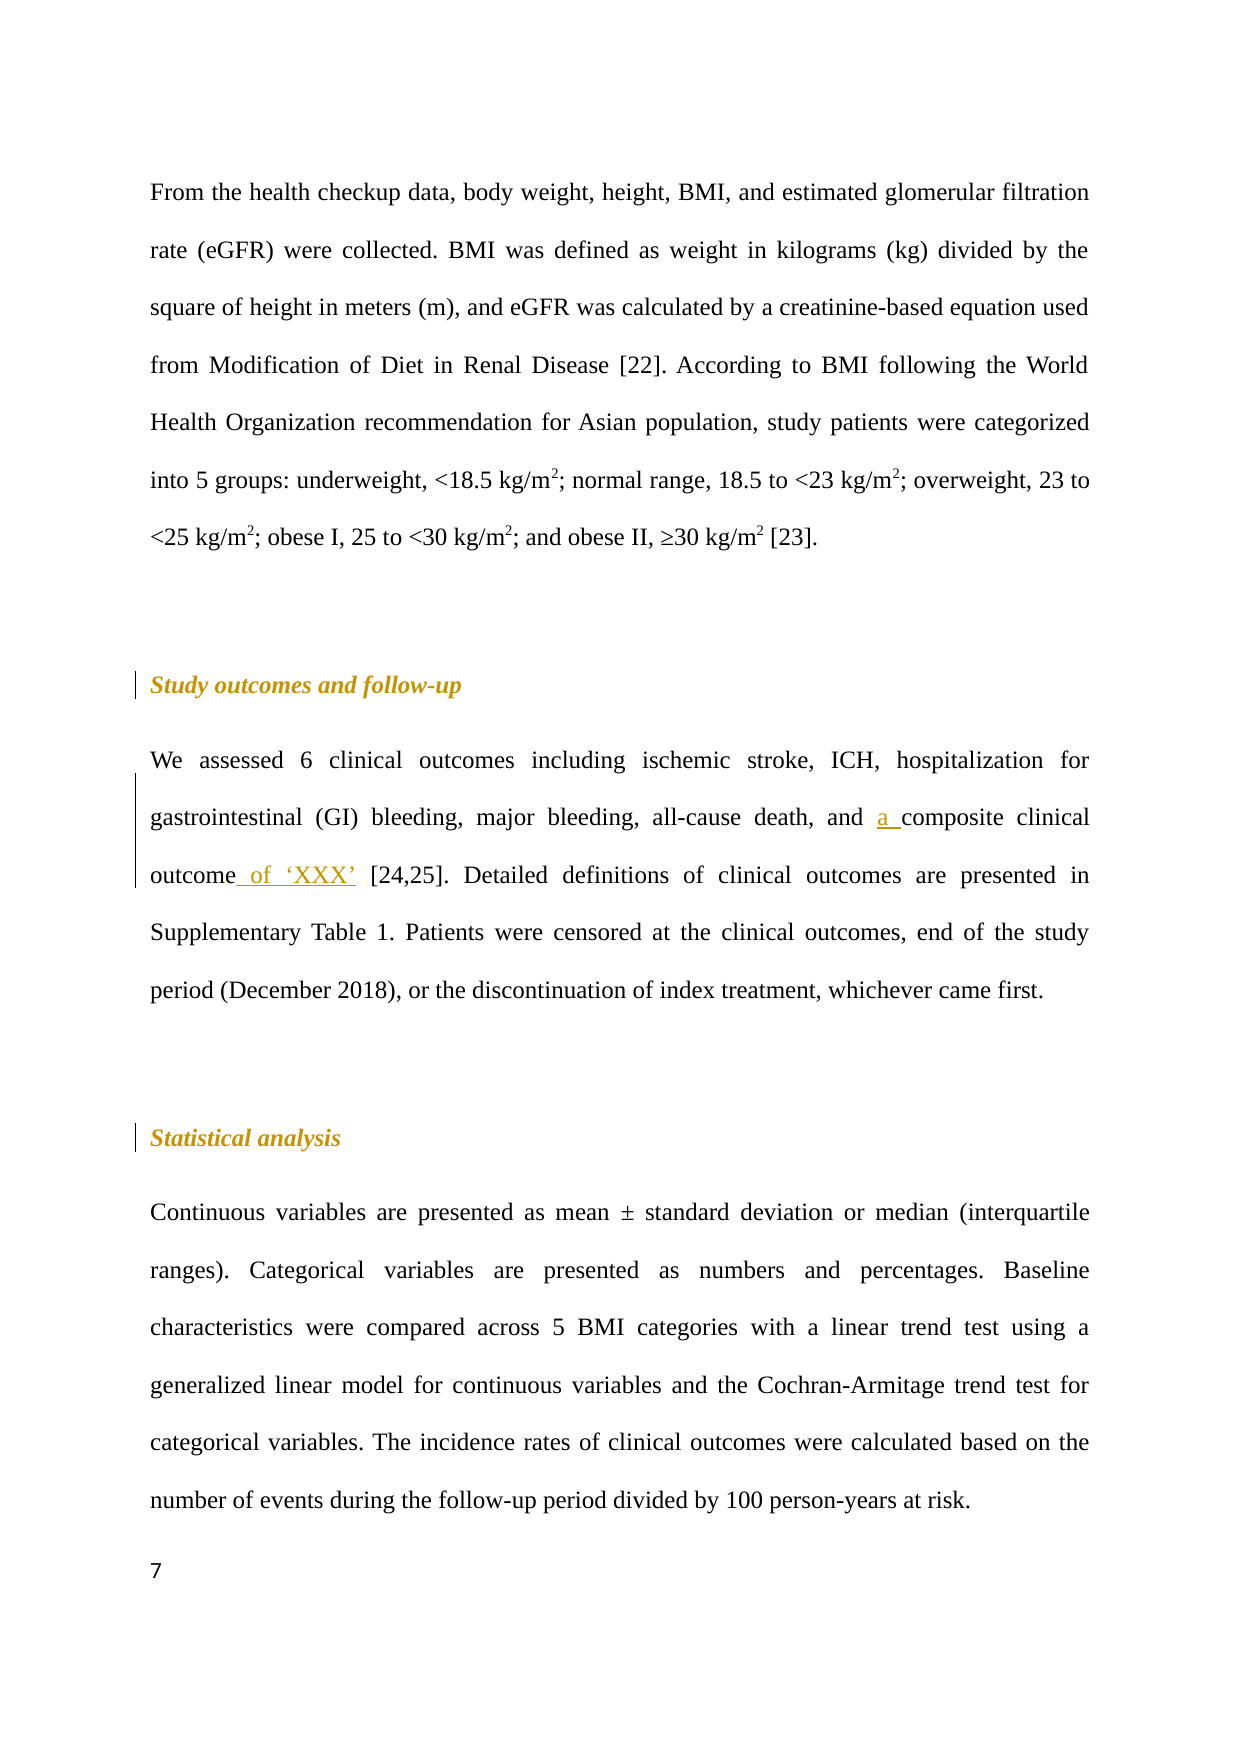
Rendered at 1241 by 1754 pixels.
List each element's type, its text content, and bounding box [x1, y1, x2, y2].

text We assessed 6 clinical outcomes including ischemic stroke, ICH, hospitalization for gastrointestinal (GI) bleeding, major bleeding, all-cause death, and composite clinical outcome [24,25]. Detailed definitions of clinical outcomes are presented in Supplementary Table 1. Patients were censored at the clinical outcomes, end of the study period (December 2018), or the discontinuation of index treatment, whichever came first. [150, 745, 1090, 1003]
text Study outcomes and follow-up [150, 671, 1090, 699]
text Statistical analysis [150, 1123, 1090, 1152]
text From the health checkup data, body weight, height, BMI, and estimated glomerular filtration rate (eGFR) were collected. BMI was defined as weight in kilograms (kg) divided by the square of height in meters (m), and eGFR was calculated by a creatinine-based equation used from Modification of Diet in Renal Disease [22]. According to BMI following the World Health Organization recommendation for Asian population, study patients were categorized into 5 groups: underweight, <18.5 kg/m2; normal range, 18.5 to <23 kg/m2; overweight, 23 to <25 kg/m2; obese I, 25 to <30 kg/m2; and obese II, ≥30 kg/m2 [23]. [150, 177, 1090, 551]
text Continuous variables are presented as mean ± standard deviation or median (interquartile ranges). Categorical variables are presented as numbers and percentages. Baseline characteristics were compared across 5 BMI categories with a linear trend test using a generalized linear model for continuous variables and the Cochran-Armitage trend test for categorical variables. The incidence rates of clinical outcomes were calculated based on the number of events during the follow-up period divided by 100 person-years at risk. [150, 1197, 1090, 1513]
